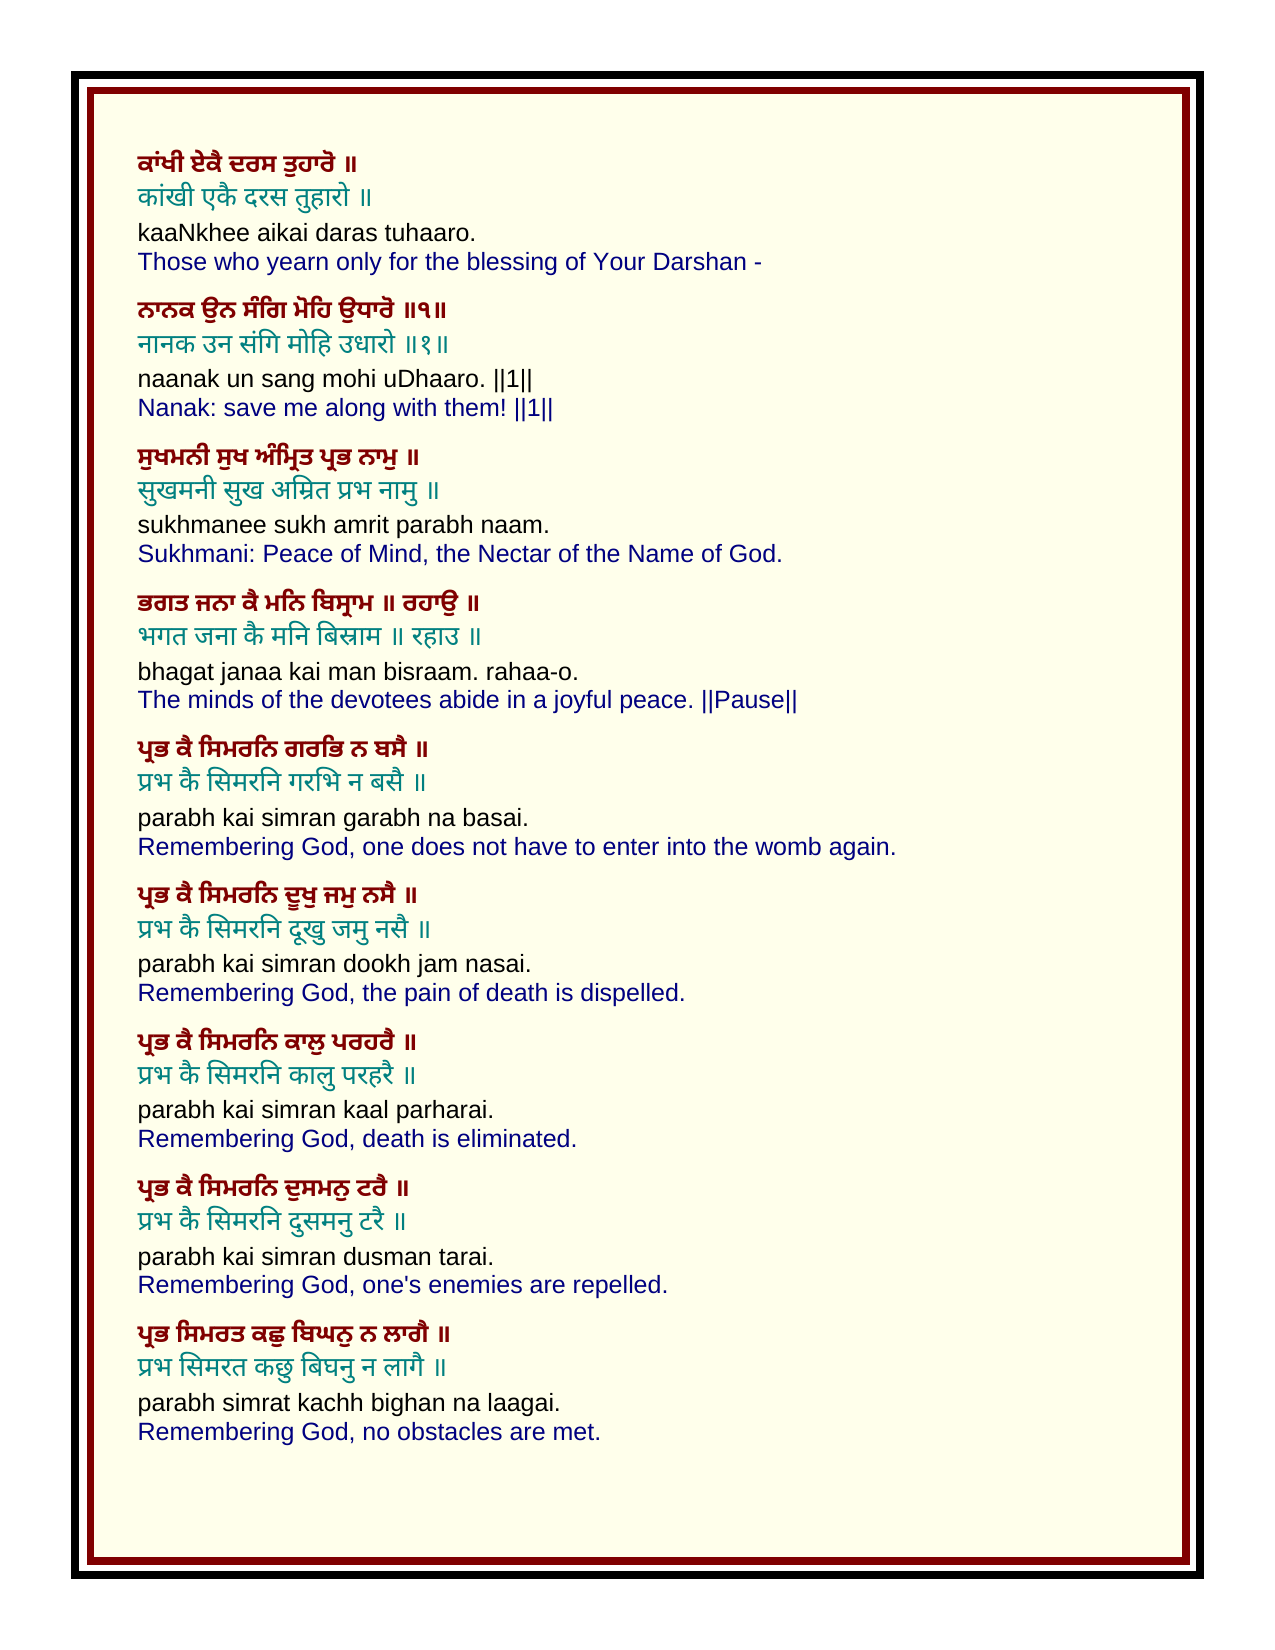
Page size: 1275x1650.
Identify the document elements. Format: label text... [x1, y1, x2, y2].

text प्रभ कै सिमरनि कालु परहरै ॥ [137, 1060, 1138, 1095]
text प्रभ कै सिमरनि गरभि न बसै ॥ [137, 768, 1138, 803]
text ਨਾਨਕ ਉਨ ਸੰਗਿ ਮੋਹਿ ਉਧਾਰੋ ॥੧॥ [137, 296, 1138, 329]
text parabh simrat kachh bighan na laagai. [137, 1388, 1138, 1417]
text naanak un sang mohi uDhaaro. ||1|| [137, 364, 1138, 393]
text ਪ੍ਰਭ ਸਿਮਰਤ ਕਛੁ ਬਿਘਨੁ ਨ ਲਾਗੈ ॥ [137, 1320, 1138, 1353]
text ਪ੍ਰਭ ਕੈ ਸਿਮਰਨਿ ਗਰਭਿ ਨ ਬਸੈ ॥ [137, 735, 1138, 768]
text ਪ੍ਰਭ ਕੈ ਸਿਮਰਨਿ ਦੂਖੁ ਜਮੁ ਨਸੈ ॥ [137, 881, 1138, 914]
text Remembering God, one does not have to enter into the womb again. [137, 832, 1138, 860]
text Sukhmani: Peace of Mind, the Nectar of the Name of God. [137, 539, 1138, 568]
text भगत जना कै मनि बिस्राम ॥ रहाउ ॥ [137, 621, 1138, 657]
text ਪ੍ਰਭ ਕੈ ਸਿਮਰਨਿ ਦੁਸਮਨੁ ਟਰੈ ॥ [137, 1174, 1138, 1206]
text Remembering God, no obstacles are met. [137, 1417, 1138, 1445]
text parabh kai simran kaal parharai. [137, 1095, 1138, 1124]
text Those who yearn only for the blessing of Your Darshan - [137, 247, 1138, 275]
text Remembering God, the pain of death is dispelled. [137, 978, 1138, 1007]
text Nanak: save me along with them! ||1|| [137, 393, 1138, 422]
text प्रभ सिमरत कछु बिघनु न लागै ॥ [137, 1353, 1138, 1388]
text parabh kai simran dookh jam nasai. [137, 949, 1138, 978]
text Remembering God, one's enemies are repelled. [137, 1270, 1138, 1299]
text parabh kai simran dusman tarai. [137, 1242, 1138, 1270]
text कांखी एकै दरस तुहारो ॥ [137, 183, 1138, 218]
text ਭਗਤ ਜਨਾ ਕੈ ਮਨਿ ਬਿਸ੍ਰਾਮ ॥ ਰਹਾਉ ॥ [137, 589, 1138, 621]
text The minds of the devotees abide in a joyful peace. ||Pause|| [137, 685, 1138, 714]
text kaaNkhee aikai daras tuhaaro. [137, 218, 1138, 247]
text ਕਾਂਖੀ ਏਕੈ ਦਰਸ ਤੁਹਾਰੋ ॥ [137, 150, 1138, 183]
text parabh kai simran garabh na basai. [137, 803, 1138, 832]
text प्रभ कै सिमरनि दुसमनु टरै ॥ [137, 1206, 1138, 1242]
text सुखमनी सुख अम्रित प्रभ नामु ॥ [137, 475, 1138, 510]
text ਸੁਖਮਨੀ ਸੁਖ ਅੰਮ੍ਰਿਤ ਪ੍ਰਭ ਨਾਮੁ ॥ [137, 442, 1138, 475]
text प्रभ कै सिमरनि दूखु जमु नसै ॥ [137, 914, 1138, 949]
text bhagat janaa kai man bisraam. rahaa-o. [137, 657, 1138, 685]
text ਪ੍ਰਭ ਕੈ ਸਿਮਰਨਿ ਕਾਲੁ ਪਰਹਰੈ ॥ [137, 1027, 1138, 1060]
text sukhmanee sukh amrit parabh naam. [137, 510, 1138, 539]
text नानक उन संगि मोहि उधारो ॥१॥ [137, 329, 1138, 364]
text Remembering God, death is eliminated. [137, 1124, 1138, 1153]
